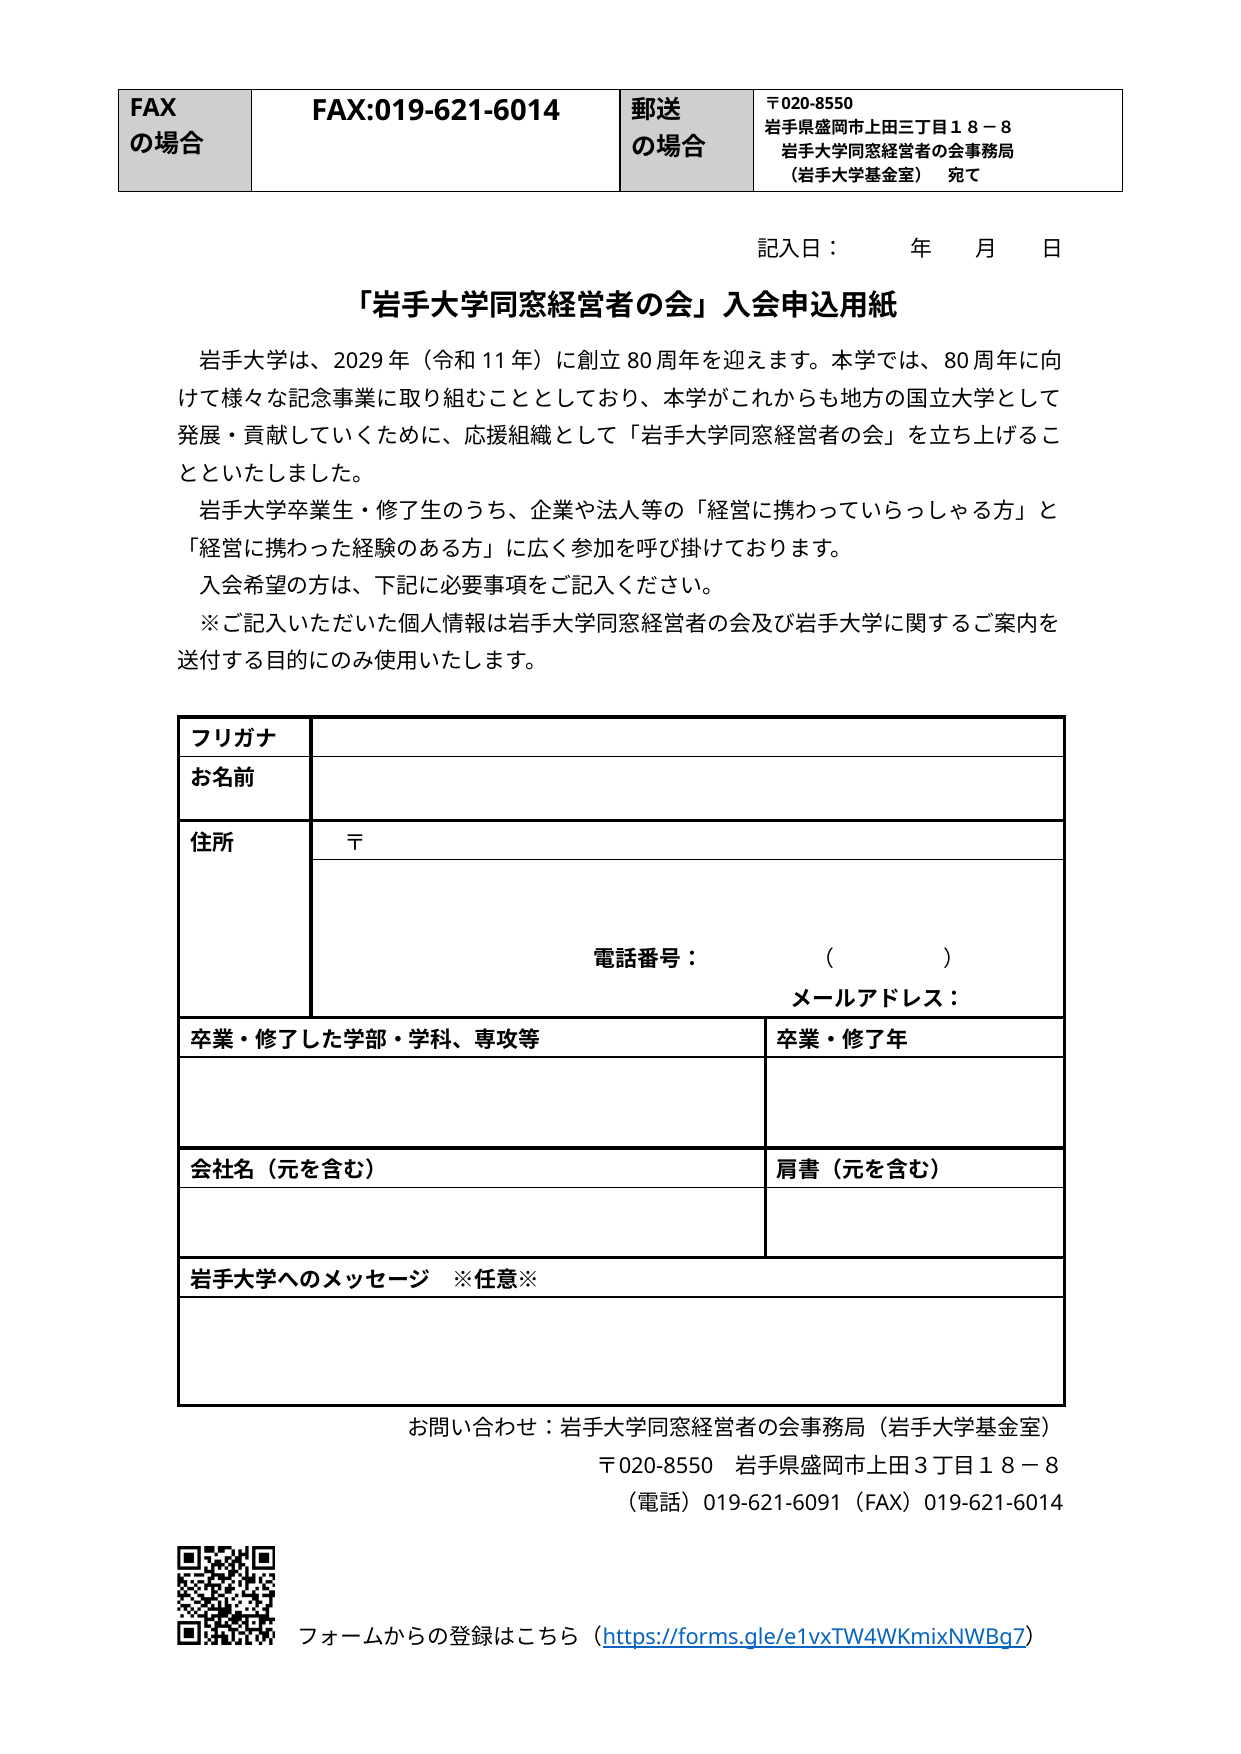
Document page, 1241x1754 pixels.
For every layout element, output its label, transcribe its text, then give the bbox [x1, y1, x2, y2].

table_cell [767, 1058, 1063, 1146]
text 岩手大学卒業生・修了生のうち、企業や法人等の「経営に携わっていらっしゃる方」と「経営に携わった経験のある方」に広く参加を呼び掛けております。 [177, 490, 1063, 565]
table_cell メールアドレス： [313, 975, 1063, 1016]
text 岩手大学は、2029年（令和11年）に創立80周年を迎えます。本学では、80周年に向けて様々な記念事業に取り組むこととしており、本学がこれからも地方の国立大学として発展・貢献していくために、応援組織として「岩手大学同窓経営者の会」を立ち上げることといたしました。 [177, 340, 1063, 490]
text 記入日： 年 月 日 [177, 228, 1063, 265]
table_header [313, 719, 1063, 756]
table_cell 卒業・修了した学部・学科、専攻等 [180, 1019, 764, 1056]
table_cell 電話番号： （ ） [313, 935, 1063, 975]
table_cell [313, 860, 1063, 934]
table_cell [180, 1188, 764, 1256]
table_cell [313, 757, 1063, 818]
table_cell 〒 [313, 822, 1063, 859]
table_header フリガナ [180, 719, 309, 756]
text 〒020-8550 岩手県盛岡市上田３丁目１８－８ [177, 1445, 1063, 1482]
text （電話）019-621-6091（FAX）019-621-6014 [177, 1482, 1063, 1520]
table_cell 会社名（元を含む） [180, 1150, 764, 1187]
table_cell [180, 1298, 1063, 1404]
table_cell 住所 [180, 822, 309, 1016]
table_cell [767, 1188, 1063, 1256]
picture [177, 1546, 275, 1645]
table_cell お名前 [180, 757, 309, 818]
text 「岩手大学同窓経営者の会」入会申込用紙 [177, 265, 1063, 340]
table_cell [180, 1058, 764, 1146]
text ※ご記入いただいた個人情報は岩手大学同窓経営者の会及び岩手大学に関するご案内を送付する目的にのみ使用いたします。 [177, 603, 1063, 678]
table_cell 岩手大学へのメッセージ ※任意※ [180, 1259, 1063, 1296]
table_cell 肩書（元を含む） [767, 1150, 1063, 1187]
text お問い合わせ：岩手大学同窓経営者の会事務局（岩手大学基金室） [177, 1407, 1063, 1445]
table_cell 卒業・修了年 [767, 1019, 1063, 1056]
text 入会希望の方は、下記に必要事項をご記入ください。 [177, 565, 1063, 603]
